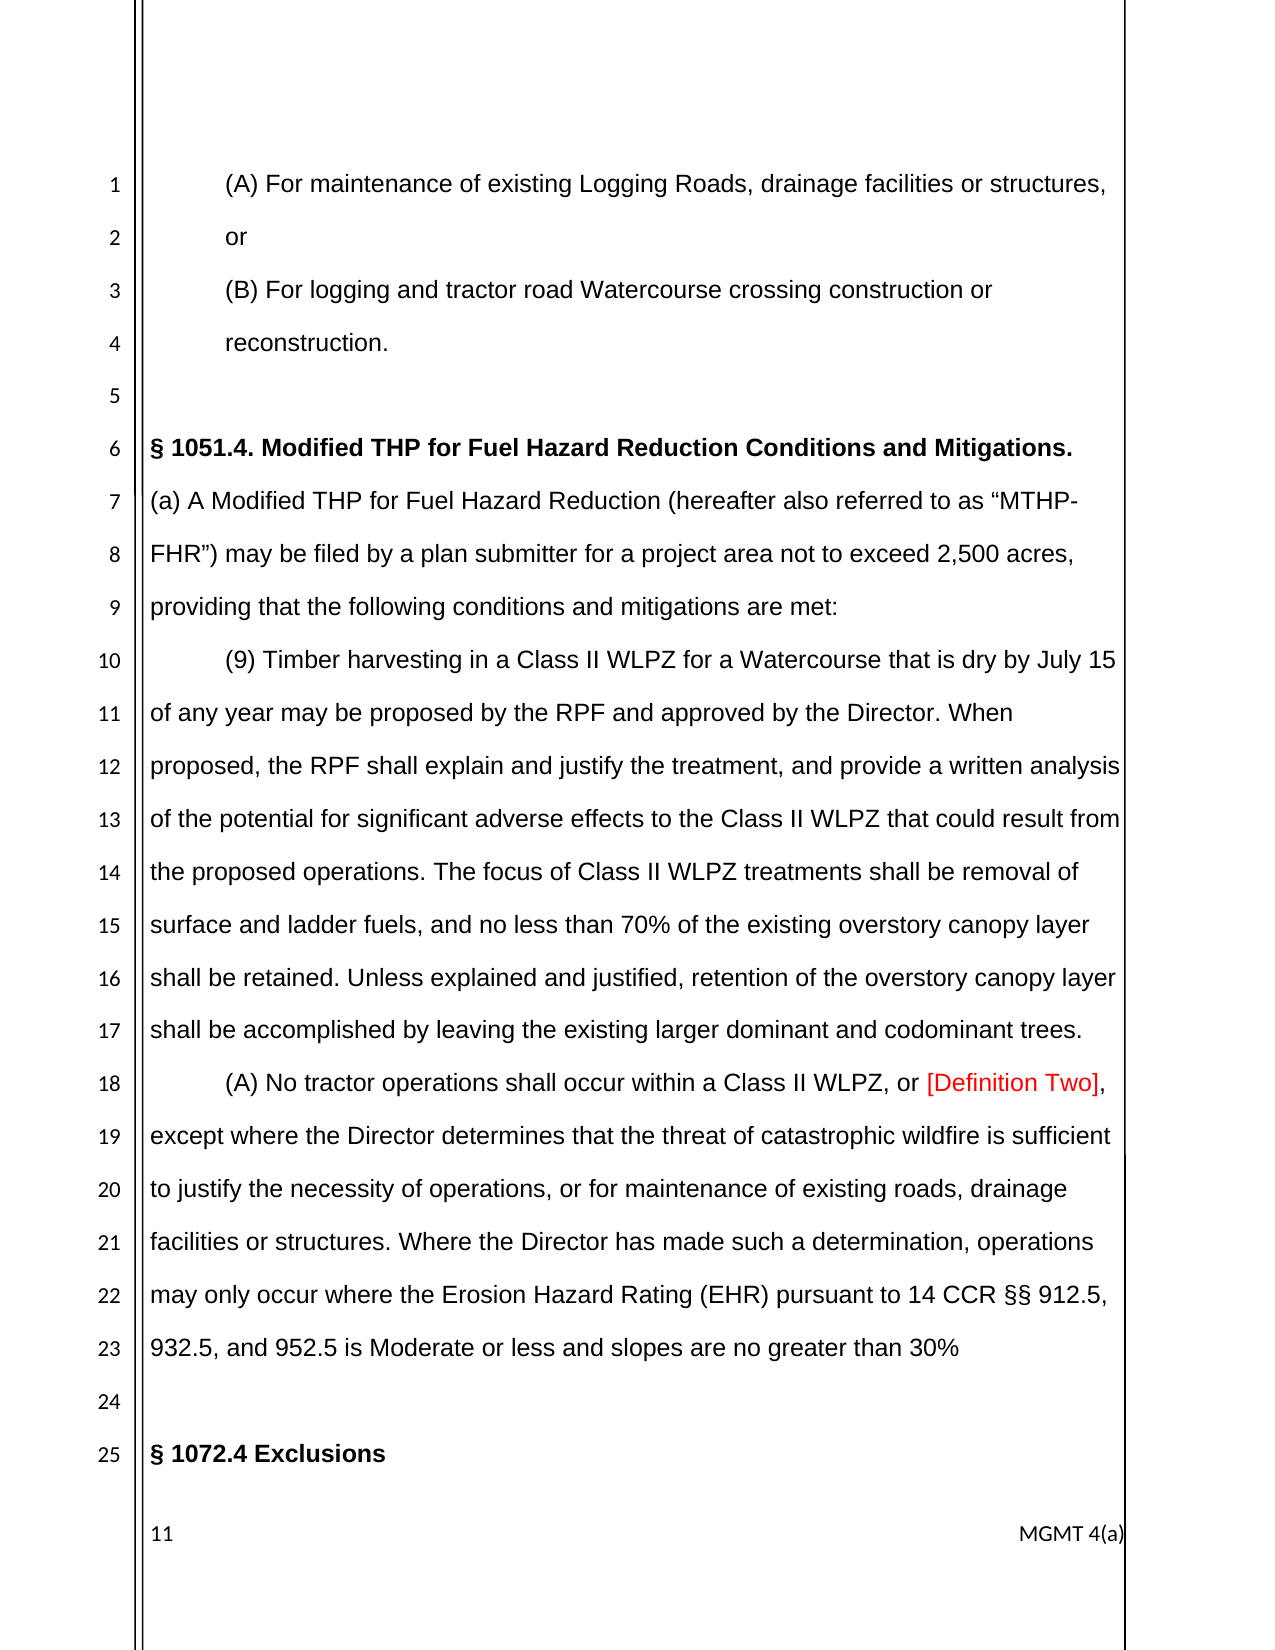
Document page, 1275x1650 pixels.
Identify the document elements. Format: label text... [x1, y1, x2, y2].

text (9) Timber harvesting in a Class II WLPZ for a Watercourse that is dry by July 15 of any year may be proposed by the RPF and approved by the Director. When proposed, the RPF shall explain and justify the treatment, and provide a written analysis of the potential for significant adverse effects to the Class II WLPZ that could result from the proposed operations. The focus of Class II WLPZ treatments shall be removal of surface and ladder fuels, and no less than 70% of the existing overstory canopy layer shall be retained. Unless explained and justified, retention of the overstory canopy layer shall be accomplished by leaving the existing larger dominant and codominant trees. [150, 626, 1125, 1049]
text (B) For logging and tractor road Watercourse crossing construction or reconstruction. [225, 256, 1125, 362]
text § 1051.4. Modified THP for Fuel Hazard Reduction Conditions and Mitigations. [150, 414, 1125, 467]
text (a) A Modified THP for Fuel Hazard Reduction (hereafter also referred to as “MTHP-FHR”) may be filed by a plan submitter for a project area not to exceed 2,500 acres, providing that the following conditions and mitigations are met: [150, 467, 1125, 626]
text § 1072.4 Exclusions [150, 1420, 1125, 1473]
text (A) For maintenance of existing Logging Roads, drainage facilities or structures, or [225, 150, 1125, 256]
text (A) No tractor operations shall occur within a Class II WLPZ, or [Definition Two], except where the Director determines that the threat of catastrophic wildfire is sufficient to justify the necessity of operations, or for maintenance of existing roads, drainage facilities or structures. Where the Director has made such a determination, operations may only occur where the Erosion Hazard Rating (EHR) pursuant to 14 CCR §§ 912.5, 932.5, and 952.5 is Moderate or less and slopes are no greater than 30% [150, 1049, 1125, 1367]
